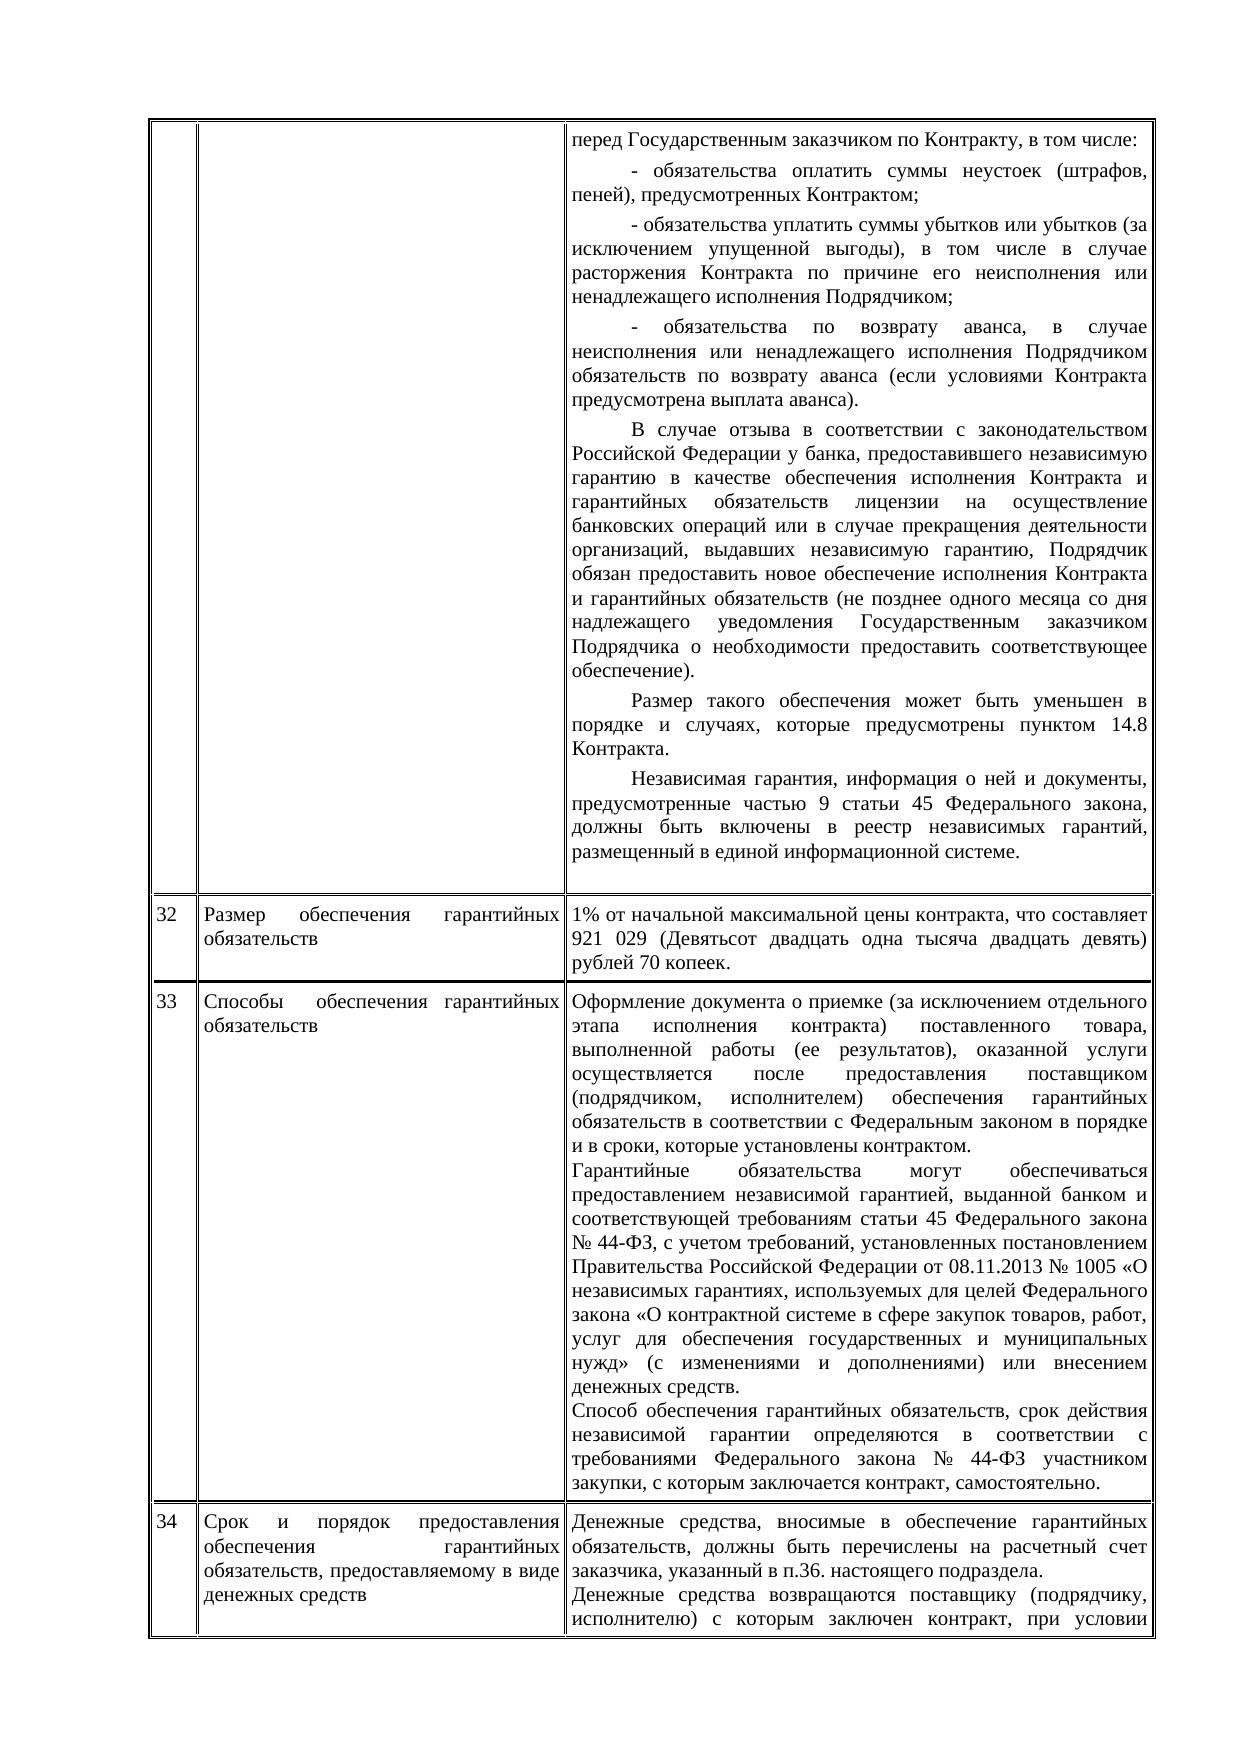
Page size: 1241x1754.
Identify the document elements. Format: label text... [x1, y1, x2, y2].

table_cell 33 [152, 980, 196, 1500]
table_cell 31 [152, 122, 198, 893]
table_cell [566, 122, 1152, 893]
table_cell 32 [150, 893, 198, 980]
table_cell Размер обеспечения гарантийных обязательств [199, 896, 564, 980]
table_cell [566, 1500, 1153, 1636]
table_cell 1% от начальной максимальной цены контракта, что составляет 921 029 (Девятьсот двадцать одна тысяча двадцать девять) рублей 70 копеек. [566, 893, 1154, 980]
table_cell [198, 1504, 566, 1636]
table_cell Способы обеспечения гарантийных обязательств [199, 983, 564, 1500]
table_cell Оформление документа о приемке (за исключением отдельного этапа исполнения контракта) поставленного товара, выполненной работы (ее результатов), оказанной услуги осуществляется после предоставления поставщиком (подрядчиком, исполнителем) обеспечения гарантийных обязательств в соответствии с Федеральным законом в порядке и в сроки, которые установлены контрактом. Гарантийные обязательства могут обеспечиваться предоставлением независимой гарантией, выданной банком и соответствующей требованиям статьи 45 Федерального закона № 44-ФЗ, с учетом требований, установленных постановлением Правительства Российской Федерации от 08.11.2013 № 1005 «О независимых гарантиях, используемых для целей Федерального закона «О контрактной системе в сфере закупок товаров, работ, услуг для обеспечения государственных и муниципальных нужд» (с изменениями и дополнениями) или внесением денежных средств. Способ обеспечения гарантийных обязательств, срок действия независимой гарантии определяются в соответствии с требованиями Федерального закона № 44-ФЗ участником закупки, с которым заключается контракт, самостоятельно. [567, 980, 1152, 1500]
table_cell 34 [152, 1500, 198, 1636]
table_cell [198, 122, 566, 893]
